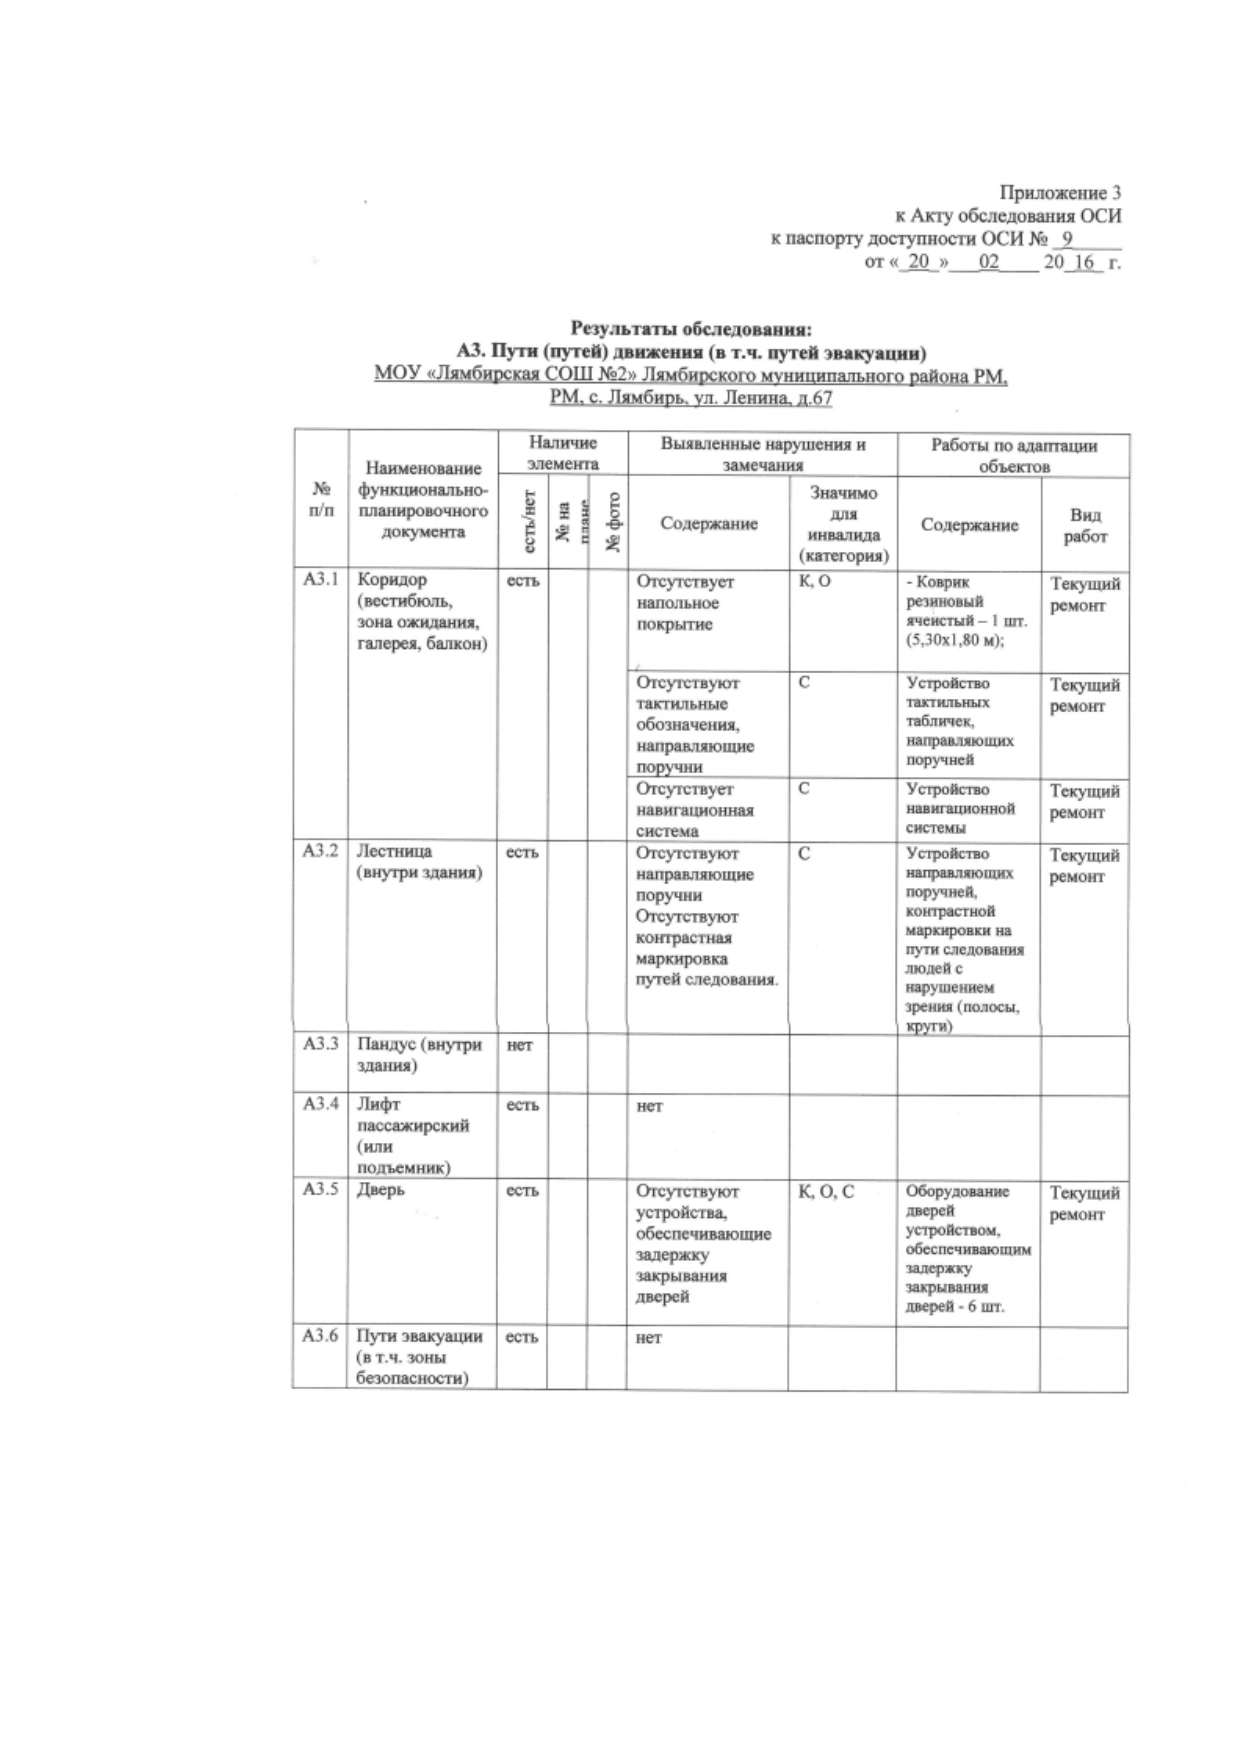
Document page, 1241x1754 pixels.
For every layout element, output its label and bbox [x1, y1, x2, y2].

picture [177, 118, 1200, 1525]
